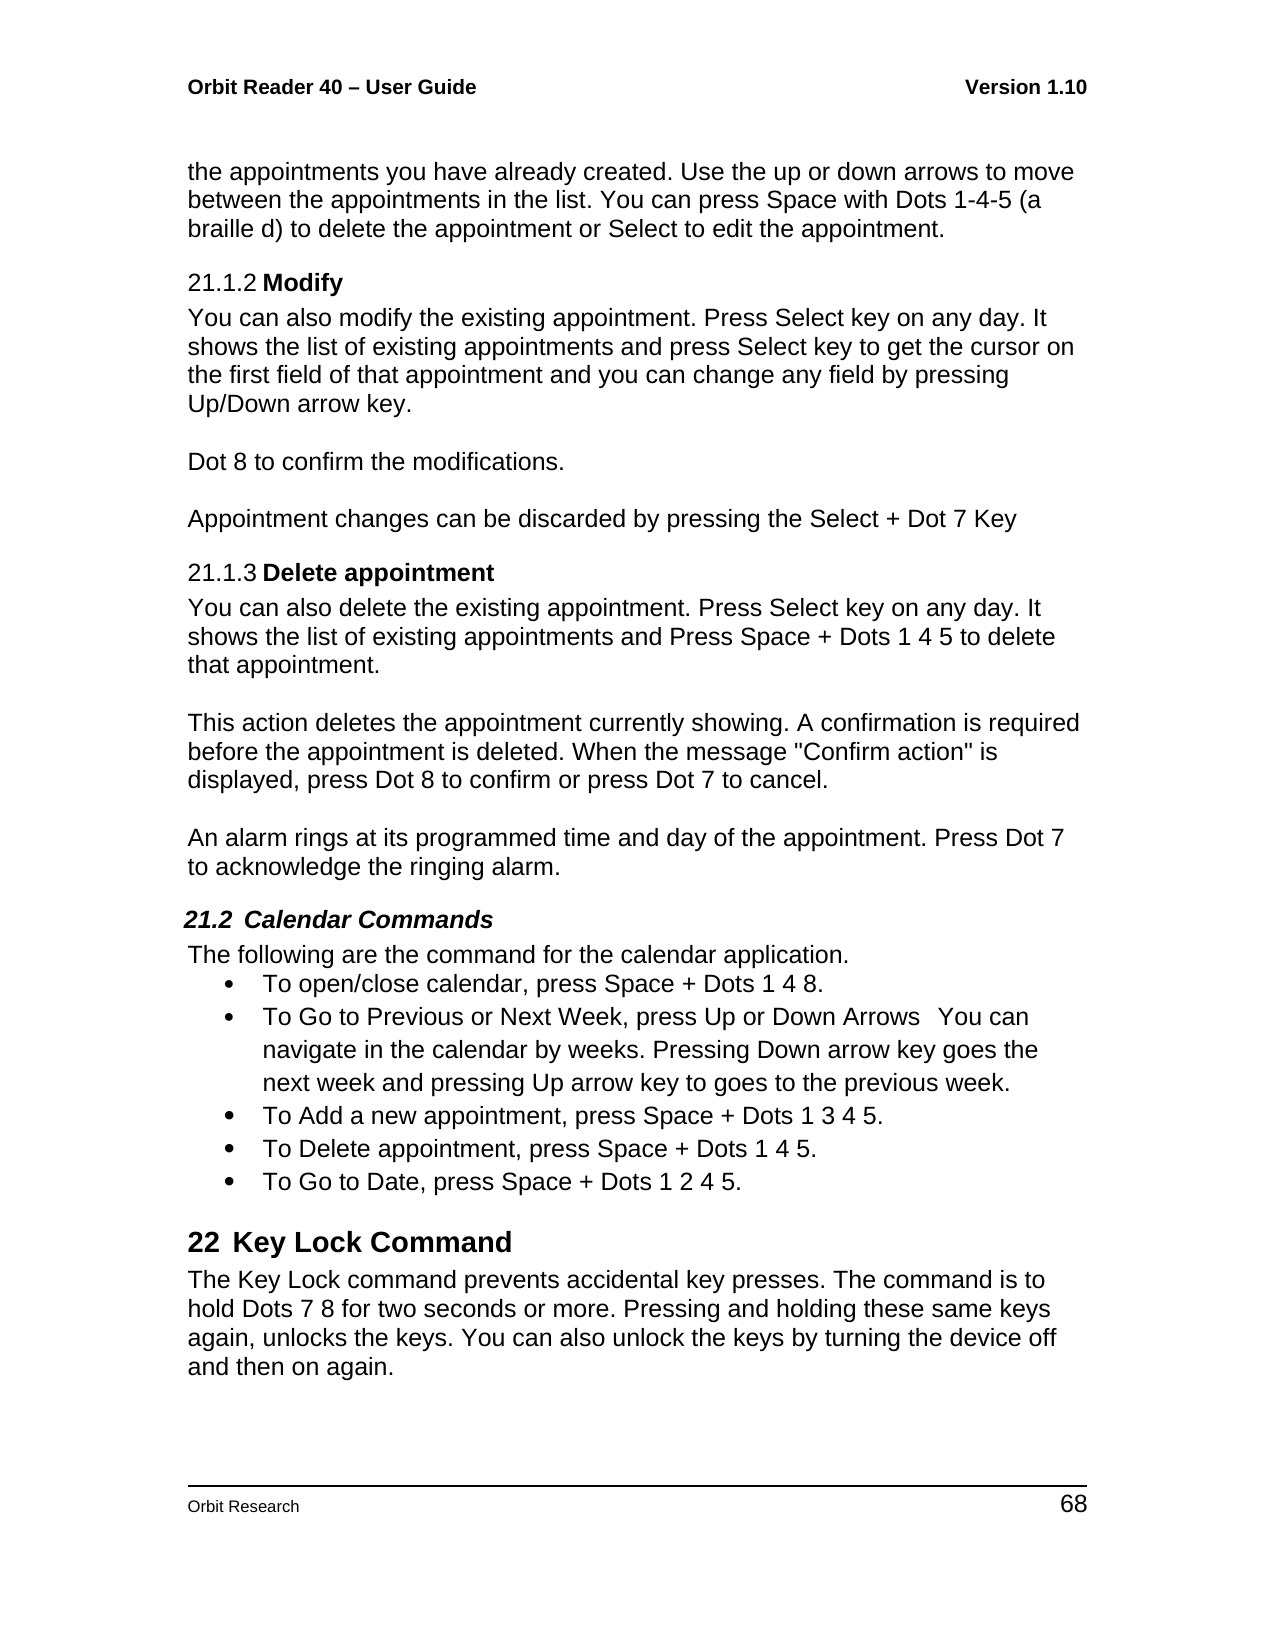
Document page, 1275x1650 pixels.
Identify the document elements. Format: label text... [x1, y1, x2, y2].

subtitle Delete appointment [187, 558, 1087, 586]
text Dot 8 to confirm the modifications. [187, 446, 1087, 475]
list To Go to Date, press Space + Dots 1 2 4 5. [225, 1167, 1087, 1196]
list To Add a new appointment, press Space + Dots 1 3 4 5. [225, 1101, 1087, 1130]
text You can also delete the existing appointment. Press Select key on any day. It shows the list of existing appointments and Press Space + Dots 1 4 5 to delete that appointment. [187, 593, 1087, 679]
list To open/close calendar, press Space + Dots 1 4 8. [225, 969, 1087, 998]
text The following are the command for the calendar application. [187, 940, 1087, 969]
text This action deletes the appointment currently showing. A confirmation is required before the appointment is deleted. When the message "Confirm action" is displayed, press Dot 8 to confirm or press Dot 7 to cancel. [187, 708, 1087, 794]
list To Go to Previous or Next Week, press Up or Down Arrows You can navigate in the calendar by weeks. Pressing Down arrow key goes the next week and pressing Up arrow key to goes to the previous week. [225, 1002, 1087, 1097]
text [187, 156, 1087, 243]
subtitle Modify [187, 268, 1087, 296]
list To Delete appointment, press Space + Dots 1 4 5. [225, 1134, 1087, 1163]
text An alarm rings at its programmed time and day of the appointment. Press Dot 7 to acknowledge the ringing alarm. [187, 823, 1087, 880]
subtitle Key Lock Command [187, 1225, 1087, 1259]
text The Key Lock command prevents accidental key presses. The command is to hold Dots 7 8 for two seconds or more. Pressing and holding these same keys again, unlocks the keys. You can also unlock the keys by turning the device off and then on again. [187, 1265, 1087, 1380]
text Appointment changes can be discarded by pressing the Select + Dot 7 Key [187, 504, 1087, 533]
text You can also modify the existing appointment. Press Select key on any day. It shows the list of existing appointments and press Select key to get the cursor on the first field of that appointment and you can change any field by pressing Up/Down arrow key. [187, 303, 1087, 418]
subtitle Calendar Commands [184, 905, 1087, 934]
